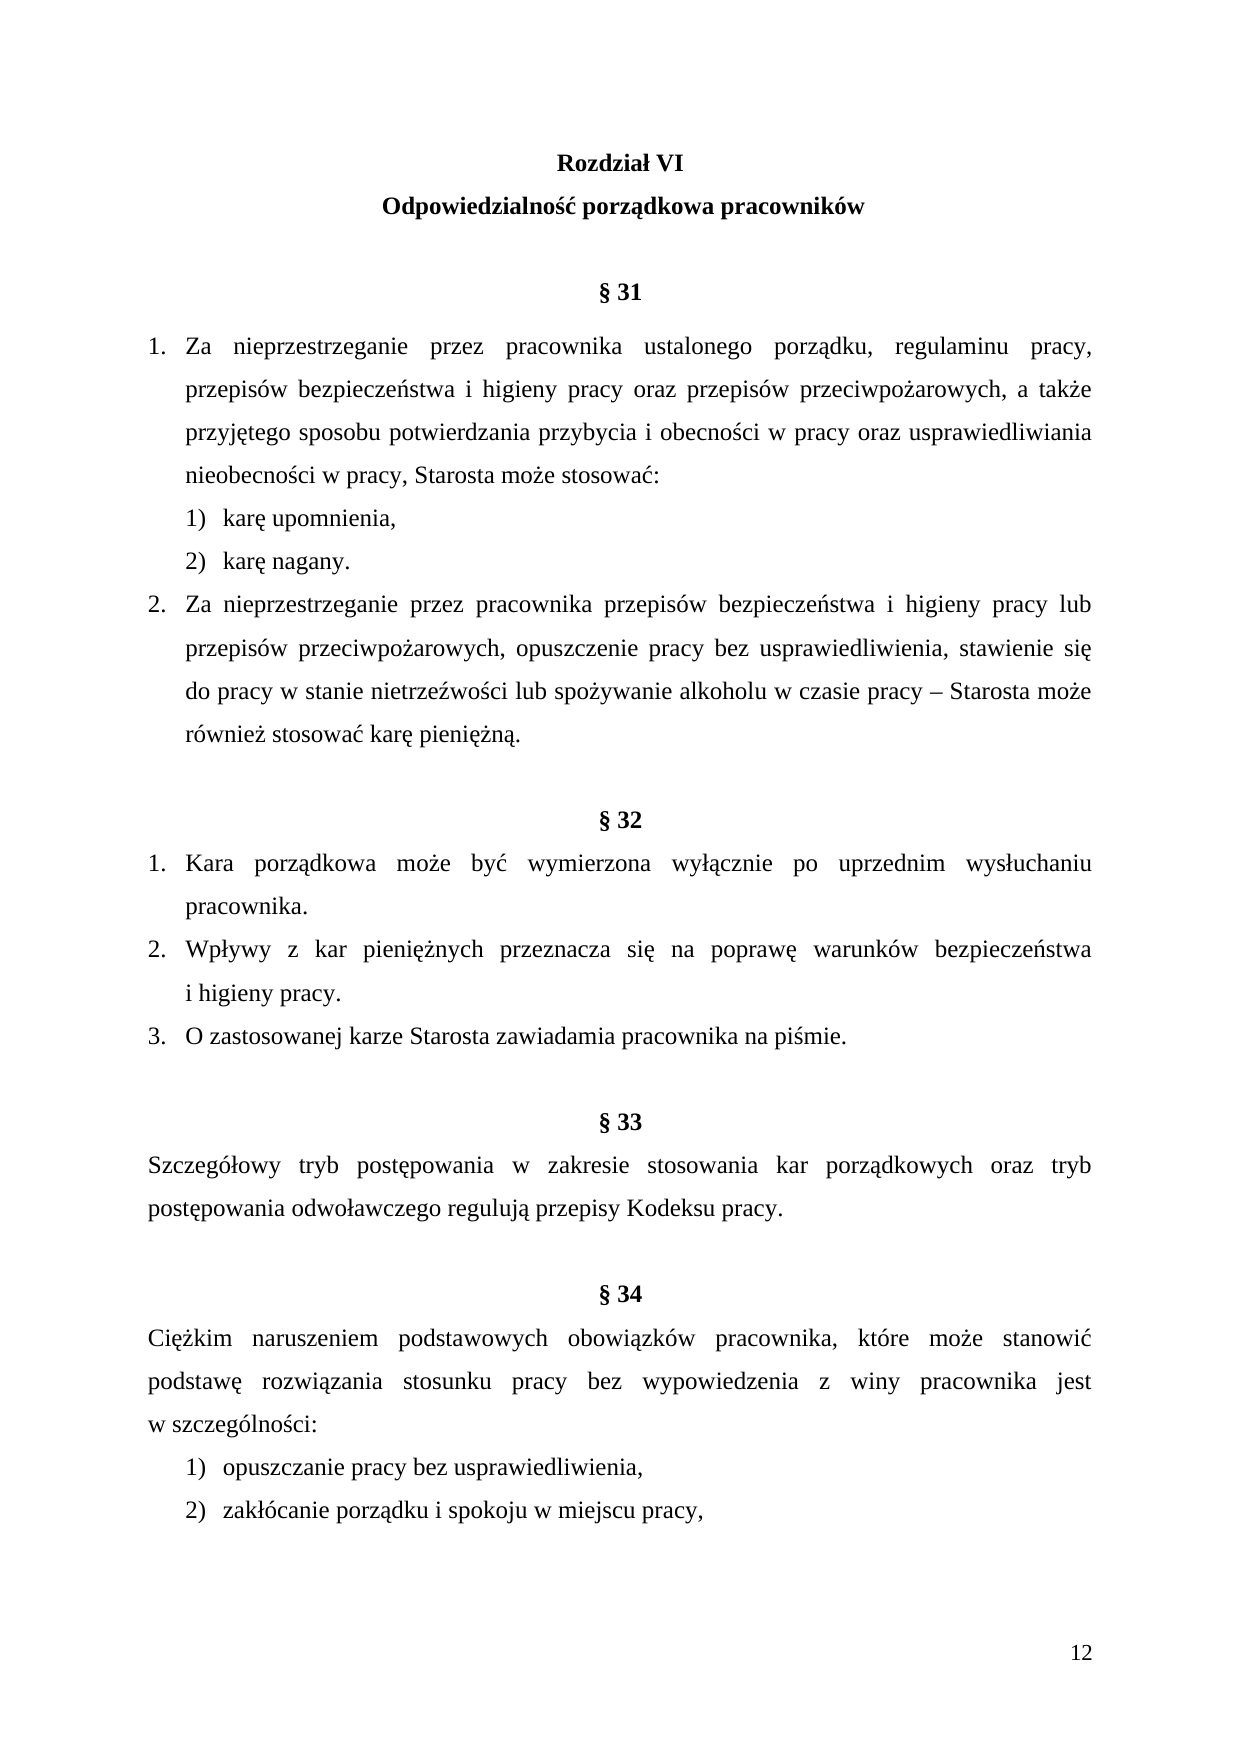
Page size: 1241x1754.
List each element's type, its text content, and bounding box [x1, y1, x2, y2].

list opuszczanie pracy bez usprawiedliwienia, [185, 1452, 1093, 1481]
text Szczegółowy tryb postępowania w zakresie stosowania kar porządkowych oraz tryb postępowania odwoławczego regulują przepisy Kodeksu pracy. [148, 1150, 1093, 1222]
list karę nagany. [185, 546, 1093, 575]
text Odpowiedzialność porządkowa pracowników [148, 191, 1093, 219]
list zakłócanie porządku i spokoju w miejscu pracy, [185, 1495, 1093, 1524]
text § 32 [148, 805, 1093, 834]
text Ciężkim naruszeniem podstawowych obowiązków pracownika, które może stanowić podstawę rozwiązania stosunku pracy bez wypowiedzenia z winy pracownika jest w szczególności: [148, 1323, 1093, 1438]
text § 34 [148, 1279, 1093, 1308]
list karę upomnienia, [185, 503, 1093, 532]
text § 31 [148, 277, 1093, 306]
list Kara porządkowa może być wymierzona wyłącznie po uprzednim wysłuchaniu pracownika. [148, 848, 1093, 920]
list Za nieprzestrzeganie przez pracownika przepisów bezpieczeństwa i higieny pracy lub przepisów przeciwpożarowych, opuszczenie pracy bez usprawiedliwienia, stawienie się do pracy w stanie nietrzeźwości lub spożywanie alkoholu w czasie pracy – Starosta może również stosować karę pieniężną. [148, 589, 1093, 748]
list O zastosowanej karze Starosta zawiadamia pracownika na piśmie. [148, 1021, 1093, 1049]
text Rozdział VI [148, 148, 1093, 176]
list Za nieprzestrzeganie przez pracownika ustalonego porządku, regulaminu pracy, przepisów bezpieczeństwa i higieny pracy oraz przepisów przeciwpożarowych, a także przyjętego sposobu potwierdzania przybycia i obecności w pracy oraz usprawiedliwiania nieobecności w pracy, Starosta może stosować: [148, 331, 1093, 489]
list Wpływy z kar pieniężnych przeznacza się na poprawę warunków bezpieczeństwa i higieny pracy. [148, 934, 1093, 1006]
text § 33 [148, 1107, 1093, 1136]
